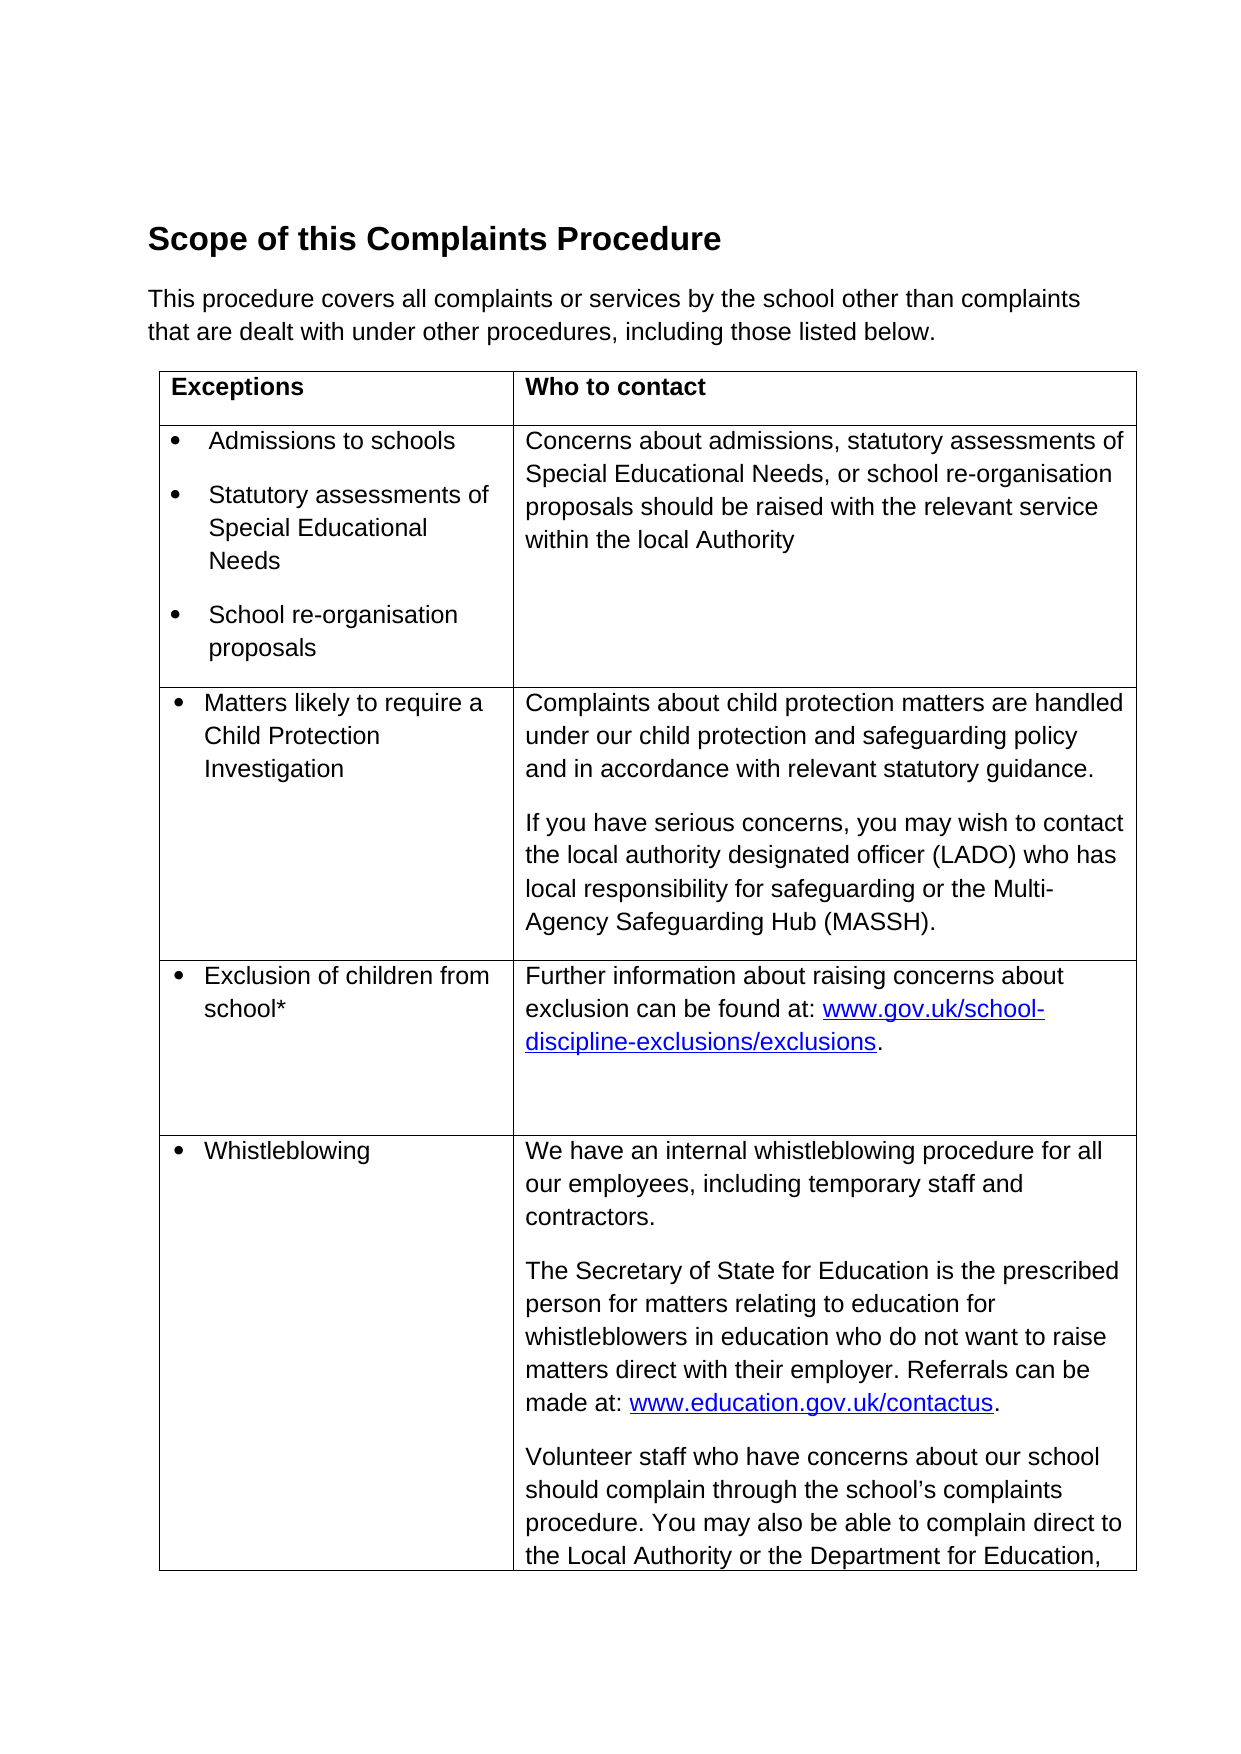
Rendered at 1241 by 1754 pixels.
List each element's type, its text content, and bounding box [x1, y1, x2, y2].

table_cell Complaints about child protection matters are handled under our child protection and safeguarding policy and in accordance with relevant statutory guidance. If you have serious concerns, you may wish to contact the local authority designated officer (LADO) who has local responsibility for safeguarding or the Multi-Agency Safeguarding Hub (MASSH). [514, 688, 1136, 960]
text This procedure covers all complaints or services by the school other than complaints that are dealt with under other procedures, including those listed below. [148, 284, 1090, 345]
text Scope of this Complaints Procedure [148, 219, 1090, 257]
table_header Who to contact [514, 372, 1136, 425]
table_cell Whistleblowing [160, 1136, 513, 1569]
table_cell Admissions to schools Statutory assessments of Special Educational Needs School re-organisation proposals [160, 426, 513, 687]
table_cell Matters likely to require a Child Protection Investigation [160, 688, 513, 960]
table_header Exceptions [160, 372, 513, 425]
table_cell Further information about raising concerns about exclusion can be found at: www.gov.uk/school-discipline-exclusions/exclusions. [514, 961, 1136, 1135]
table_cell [514, 1136, 1136, 1569]
table_cell Exclusion of children from school* [160, 961, 513, 1135]
table_cell Concerns about admissions, statutory assessments of Special Educational Needs, or school re-organisation proposals should be raised with the relevant service within the local Authority [514, 426, 1136, 687]
